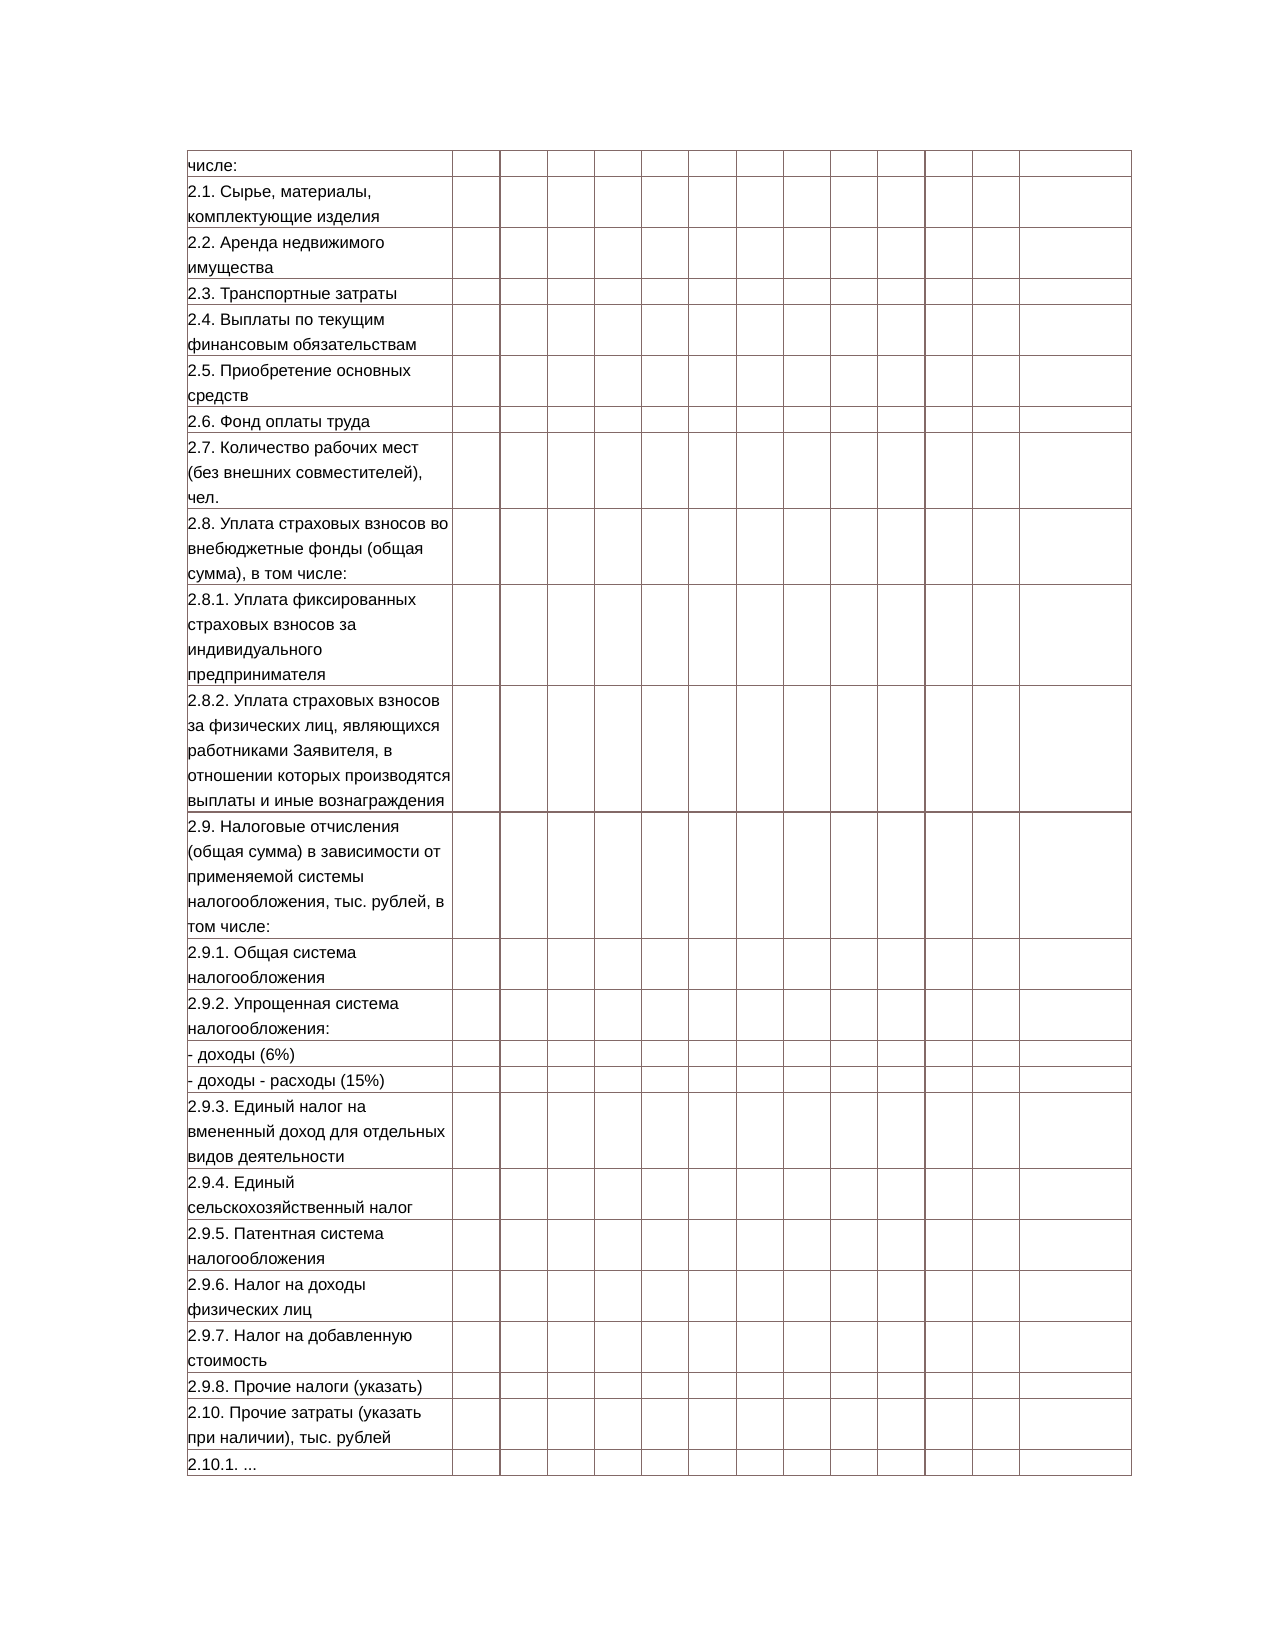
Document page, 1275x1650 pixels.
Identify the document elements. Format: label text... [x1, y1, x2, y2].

table_cell [689, 1220, 736, 1270]
table_cell [548, 151, 594, 176]
table_cell [973, 1271, 1019, 1321]
table_cell [878, 990, 924, 1039]
table_cell [642, 1169, 688, 1219]
table_cell [689, 990, 736, 1039]
table_cell [453, 433, 499, 508]
table_cell [737, 228, 783, 278]
table_cell [642, 1067, 688, 1092]
table_cell [878, 356, 924, 406]
table_cell [453, 1220, 499, 1270]
table_cell [1020, 228, 1131, 278]
table_cell [501, 1322, 547, 1372]
table_cell [501, 1093, 547, 1168]
table_cell [831, 585, 877, 685]
table_cell [642, 151, 688, 176]
table_cell [878, 433, 924, 508]
table_cell [548, 1373, 594, 1398]
table_cell [642, 407, 688, 432]
table_cell [548, 1169, 594, 1219]
table_cell [831, 151, 877, 176]
table_cell [926, 1169, 972, 1219]
table_cell [784, 1067, 830, 1092]
table_cell [689, 1093, 736, 1168]
table_cell [878, 1322, 924, 1372]
table_cell [831, 1220, 877, 1270]
table_cell [595, 1450, 641, 1475]
table_cell [642, 509, 688, 584]
table_cell [926, 1450, 972, 1475]
table_cell [784, 990, 830, 1039]
table_cell [973, 1220, 1019, 1270]
table_cell [501, 1220, 547, 1270]
table_cell [548, 1093, 594, 1168]
table_cell [878, 686, 924, 811]
table_cell [926, 279, 972, 304]
table_cell - доходы (6%) [188, 1041, 452, 1066]
table_cell [737, 356, 783, 406]
table_cell [737, 509, 783, 584]
table_cell [831, 813, 877, 937]
table_cell [878, 813, 924, 937]
table_cell [689, 356, 736, 406]
table_cell [831, 686, 877, 811]
table_cell [642, 305, 688, 355]
table_cell 2.9.2. Упрощенная система налогообложения: [188, 990, 452, 1039]
table_cell 2.4. Выплаты по текущим финансовым обязательствам [188, 305, 452, 355]
table_cell [642, 1271, 688, 1321]
table_cell [501, 1450, 547, 1475]
table_cell [689, 1399, 736, 1449]
table_cell [784, 177, 830, 227]
table_cell [501, 1067, 547, 1092]
table_cell [548, 1399, 594, 1449]
table_cell [784, 151, 830, 176]
table_cell [784, 509, 830, 584]
table_cell [784, 1322, 830, 1372]
table_cell [453, 1399, 499, 1449]
table_cell [784, 305, 830, 355]
table_cell [878, 1093, 924, 1168]
table_cell [831, 1399, 877, 1449]
table_cell [642, 1373, 688, 1398]
table_cell [595, 356, 641, 406]
table_cell [689, 585, 736, 685]
table_cell [501, 356, 547, 406]
table_cell [642, 1322, 688, 1372]
table_cell [453, 407, 499, 432]
table_cell [548, 407, 594, 432]
table_cell [642, 813, 688, 937]
table_cell [1020, 177, 1131, 227]
table_cell [784, 279, 830, 304]
table_cell [1020, 433, 1131, 508]
table_cell [453, 686, 499, 811]
table_cell [689, 1373, 736, 1398]
table_cell [642, 1450, 688, 1475]
table_cell [1020, 686, 1131, 811]
table_cell [878, 177, 924, 227]
table_cell [831, 939, 877, 988]
table_cell [737, 939, 783, 988]
table_cell [453, 1067, 499, 1092]
table_cell [831, 509, 877, 584]
table_cell [453, 1450, 499, 1475]
table_cell [1020, 813, 1131, 937]
table_cell 2.10. Прочие затраты (указать при наличии), тыс. рублей [188, 1399, 452, 1449]
table_cell [737, 1399, 783, 1449]
table_cell [453, 939, 499, 988]
table_cell [501, 305, 547, 355]
table_cell [784, 939, 830, 988]
table_cell [501, 151, 547, 176]
table_cell [737, 813, 783, 937]
table_cell [1020, 1271, 1131, 1321]
table_cell [642, 939, 688, 988]
table_cell [973, 151, 1019, 176]
table_cell [548, 1220, 594, 1270]
table_cell [689, 939, 736, 988]
table_cell [595, 990, 641, 1039]
table_cell [548, 228, 594, 278]
table_cell [595, 279, 641, 304]
table_cell [973, 1399, 1019, 1449]
table_cell [831, 177, 877, 227]
table_cell [501, 279, 547, 304]
table_cell [548, 1450, 594, 1475]
table_cell 2.10.1. ... [188, 1450, 452, 1475]
table_cell [595, 1322, 641, 1372]
table_cell [737, 305, 783, 355]
table_cell [501, 1169, 547, 1219]
table_cell [878, 509, 924, 584]
table_cell [973, 686, 1019, 811]
table_cell [548, 356, 594, 406]
table_cell 2.9.3. Единый налог на вмененный доход для отдельных видов деятельности [188, 1093, 452, 1168]
table_cell [1020, 1399, 1131, 1449]
table_cell [689, 509, 736, 584]
table_cell [878, 228, 924, 278]
table_cell [831, 407, 877, 432]
table_cell [689, 407, 736, 432]
table_cell [784, 585, 830, 685]
table_cell [831, 990, 877, 1039]
table_cell [1020, 1169, 1131, 1219]
table_cell [642, 1220, 688, 1270]
table_cell [737, 1093, 783, 1168]
table_cell [737, 151, 783, 176]
table_cell [831, 433, 877, 508]
table_cell [973, 1450, 1019, 1475]
table_cell [831, 279, 877, 304]
table_cell [878, 1399, 924, 1449]
table_cell [689, 279, 736, 304]
table_cell [595, 1041, 641, 1066]
table_cell [595, 686, 641, 811]
table_cell 2.9.4. Единый сельскохозяйственный налог [188, 1169, 452, 1219]
table_cell [453, 813, 499, 937]
table_cell 2.9.1. Общая система налогообложения [188, 939, 452, 988]
table_cell [501, 1041, 547, 1066]
table_cell [642, 433, 688, 508]
table_cell [831, 305, 877, 355]
table_cell [926, 686, 972, 811]
table_cell [878, 939, 924, 988]
table_cell [1020, 1450, 1131, 1475]
table_cell [784, 433, 830, 508]
table_cell [642, 1399, 688, 1449]
table_cell - доходы - расходы (15%) [188, 1067, 452, 1092]
table_cell [453, 177, 499, 227]
table_cell [737, 1322, 783, 1372]
table_cell [642, 686, 688, 811]
table_cell [595, 407, 641, 432]
table_cell [453, 1093, 499, 1168]
table_cell [642, 177, 688, 227]
table_cell [926, 509, 972, 584]
table_cell [926, 305, 972, 355]
table_cell [1020, 585, 1131, 685]
table_cell [548, 177, 594, 227]
table_cell [1020, 1220, 1131, 1270]
table_cell [548, 433, 594, 508]
table_cell [501, 939, 547, 988]
table_cell [548, 1067, 594, 1092]
table_cell [973, 1067, 1019, 1092]
table_cell [926, 1373, 972, 1398]
table_cell [926, 177, 972, 227]
table_cell 2.7. Количество рабочих мест (без внешних совместителей), чел. [188, 433, 452, 508]
table_cell [737, 1067, 783, 1092]
table_cell [1020, 305, 1131, 355]
table_cell [926, 433, 972, 508]
table_cell [689, 1169, 736, 1219]
table_cell [453, 228, 499, 278]
table_cell [548, 509, 594, 584]
table_cell [689, 1271, 736, 1321]
table_cell [501, 1373, 547, 1398]
table_cell [831, 1373, 877, 1398]
table_cell 2.8. Уплата страховых взносов во внебюджетные фонды (общая сумма), в том числе: [188, 509, 452, 584]
table_cell [501, 509, 547, 584]
table_cell [548, 279, 594, 304]
table_cell [926, 1271, 972, 1321]
table_cell [689, 228, 736, 278]
table_cell [595, 177, 641, 227]
table_cell [1020, 407, 1131, 432]
table_cell [595, 305, 641, 355]
table_cell [453, 151, 499, 176]
table_cell [878, 1373, 924, 1398]
table_cell [548, 305, 594, 355]
table_cell [642, 1093, 688, 1168]
table_cell [1020, 990, 1131, 1039]
table_cell [926, 228, 972, 278]
table_cell 2.2. Аренда недвижимого имущества [188, 228, 452, 278]
table_cell 2.9. Налоговые отчисления (общая сумма) в зависимости от применяемой системы налогообложения, тыс. рублей, в том числе: [188, 813, 452, 937]
table_cell [689, 1067, 736, 1092]
table_cell [1020, 1322, 1131, 1372]
table_cell [595, 1220, 641, 1270]
table_cell [453, 279, 499, 304]
table_cell [926, 1322, 972, 1372]
table_cell [926, 585, 972, 685]
table_cell [737, 686, 783, 811]
table_cell [831, 1041, 877, 1066]
table_cell [973, 1373, 1019, 1398]
table_cell [973, 939, 1019, 988]
table_cell [973, 356, 1019, 406]
table_cell [642, 279, 688, 304]
table_cell [973, 433, 1019, 508]
table_cell [784, 1041, 830, 1066]
table_cell [453, 990, 499, 1039]
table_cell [188, 151, 452, 176]
table_cell 2.8.1. Уплата фиксированных страховых взносов за индивидуального предпринимателя [188, 585, 452, 685]
table_cell [595, 1169, 641, 1219]
table_cell [926, 356, 972, 406]
table_cell [595, 1399, 641, 1449]
table_cell [737, 585, 783, 685]
table_cell [784, 356, 830, 406]
table_cell [501, 686, 547, 811]
table_cell [878, 407, 924, 432]
table_cell [831, 1450, 877, 1475]
table_cell [453, 509, 499, 584]
table_cell [737, 1041, 783, 1066]
table_cell [784, 813, 830, 937]
table_cell [737, 1220, 783, 1270]
table_cell [831, 1322, 877, 1372]
table_cell 2.9.5. Патентная система налогообложения [188, 1220, 452, 1270]
table_cell [453, 1373, 499, 1398]
table_cell [595, 585, 641, 685]
table_cell [642, 990, 688, 1039]
table_cell [501, 433, 547, 508]
table_cell [642, 1041, 688, 1066]
table_cell [453, 585, 499, 685]
table_cell [831, 228, 877, 278]
table_cell 2.3. Транспортные затраты [188, 279, 452, 304]
table_cell [453, 356, 499, 406]
table_cell [737, 279, 783, 304]
table_cell [453, 1169, 499, 1219]
table_cell [595, 939, 641, 988]
table_cell [689, 1322, 736, 1372]
table_cell [595, 228, 641, 278]
table_cell [453, 1271, 499, 1321]
table_cell [926, 990, 972, 1039]
table_cell [1020, 279, 1131, 304]
table_cell [973, 1041, 1019, 1066]
table_cell [926, 1067, 972, 1092]
table_cell [642, 356, 688, 406]
table_cell 2.9.7. Налог на добавленную стоимость [188, 1322, 452, 1372]
table_cell [784, 228, 830, 278]
table_cell [973, 228, 1019, 278]
table_cell [878, 151, 924, 176]
table_cell [548, 686, 594, 811]
table_cell [689, 151, 736, 176]
table_cell [501, 1271, 547, 1321]
table_cell [831, 356, 877, 406]
table_cell [878, 1271, 924, 1321]
table_cell [595, 1093, 641, 1168]
table_cell [831, 1093, 877, 1168]
table_cell [973, 585, 1019, 685]
table_cell [1020, 509, 1131, 584]
table_cell [642, 228, 688, 278]
table_cell [1020, 1093, 1131, 1168]
table_cell [973, 813, 1019, 937]
table_cell [878, 1067, 924, 1092]
table_cell [737, 1169, 783, 1219]
table_cell [595, 433, 641, 508]
table_cell 2.9.6. Налог на доходы физических лиц [188, 1271, 452, 1321]
table_cell [737, 1271, 783, 1321]
table_cell [878, 1450, 924, 1475]
table_cell [1020, 356, 1131, 406]
table_cell [737, 177, 783, 227]
table_cell [1020, 1373, 1131, 1398]
table_cell [878, 1041, 924, 1066]
table_cell [737, 1373, 783, 1398]
table_cell 2.1. Сырье, материалы, комплектующие изделия [188, 177, 452, 227]
table_cell [501, 585, 547, 685]
table_cell [973, 407, 1019, 432]
table_cell [784, 1093, 830, 1168]
table_cell [689, 813, 736, 937]
table_cell 2.9.8. Прочие налоги (указать) [188, 1373, 452, 1398]
table_cell [973, 305, 1019, 355]
table_cell [548, 585, 594, 685]
table_cell [878, 305, 924, 355]
table_cell [737, 990, 783, 1039]
table_cell [878, 279, 924, 304]
table_cell [831, 1067, 877, 1092]
table_cell [926, 1399, 972, 1449]
table_cell [689, 686, 736, 811]
table_cell [501, 228, 547, 278]
table_cell [784, 1169, 830, 1219]
table_cell [642, 585, 688, 685]
table_cell [595, 1373, 641, 1398]
table_cell [501, 177, 547, 227]
table_cell [878, 585, 924, 685]
table_cell [737, 1450, 783, 1475]
table_cell [926, 407, 972, 432]
table_cell [926, 1041, 972, 1066]
table_cell [689, 1450, 736, 1475]
table_cell [595, 1067, 641, 1092]
table_cell [926, 939, 972, 988]
table_cell [831, 1271, 877, 1321]
table_cell [1020, 1067, 1131, 1092]
table_cell [501, 813, 547, 937]
table_cell [926, 813, 972, 937]
table_cell [973, 1322, 1019, 1372]
table_cell [1020, 151, 1131, 176]
table_cell [973, 177, 1019, 227]
table_cell [453, 1041, 499, 1066]
table_cell [595, 1271, 641, 1321]
table_cell [548, 1041, 594, 1066]
table_cell [737, 407, 783, 432]
table_cell [595, 813, 641, 937]
table_cell [595, 151, 641, 176]
table_cell [501, 990, 547, 1039]
table_cell [973, 509, 1019, 584]
table_cell [501, 407, 547, 432]
table_cell 2.8.2. Уплата страховых взносов за физических лиц, являющихся работниками Заявителя, в отношении которых производятся выплаты и иные вознаграждения [188, 686, 452, 811]
table_cell [878, 1220, 924, 1270]
table_cell [689, 305, 736, 355]
table_cell [548, 1271, 594, 1321]
table_cell [689, 177, 736, 227]
table_cell [689, 1041, 736, 1066]
table_cell [737, 433, 783, 508]
table_cell [784, 686, 830, 811]
table_cell [973, 1169, 1019, 1219]
table_cell [878, 1169, 924, 1219]
table_cell 2.6. Фонд оплаты труда [188, 407, 452, 432]
table_cell [548, 939, 594, 988]
table_cell [453, 1322, 499, 1372]
table_cell [548, 1322, 594, 1372]
table_cell 2.5. Приобретение основных средств [188, 356, 452, 406]
table_cell [595, 509, 641, 584]
table_cell [784, 1271, 830, 1321]
table_cell [453, 305, 499, 355]
table_cell [784, 407, 830, 432]
table_cell [501, 1399, 547, 1449]
table_cell [926, 1220, 972, 1270]
table_cell [926, 1093, 972, 1168]
table_cell [548, 813, 594, 937]
table_cell [784, 1450, 830, 1475]
table_cell [973, 279, 1019, 304]
table_cell [548, 990, 594, 1039]
table_cell [831, 1169, 877, 1219]
table_cell [784, 1373, 830, 1398]
table_cell [1020, 1041, 1131, 1066]
table_cell [973, 990, 1019, 1039]
table_cell [784, 1220, 830, 1270]
table_cell [973, 1093, 1019, 1168]
table_cell [784, 1399, 830, 1449]
table_cell [926, 151, 972, 176]
table_cell [689, 433, 736, 508]
table_cell [1020, 939, 1131, 988]
